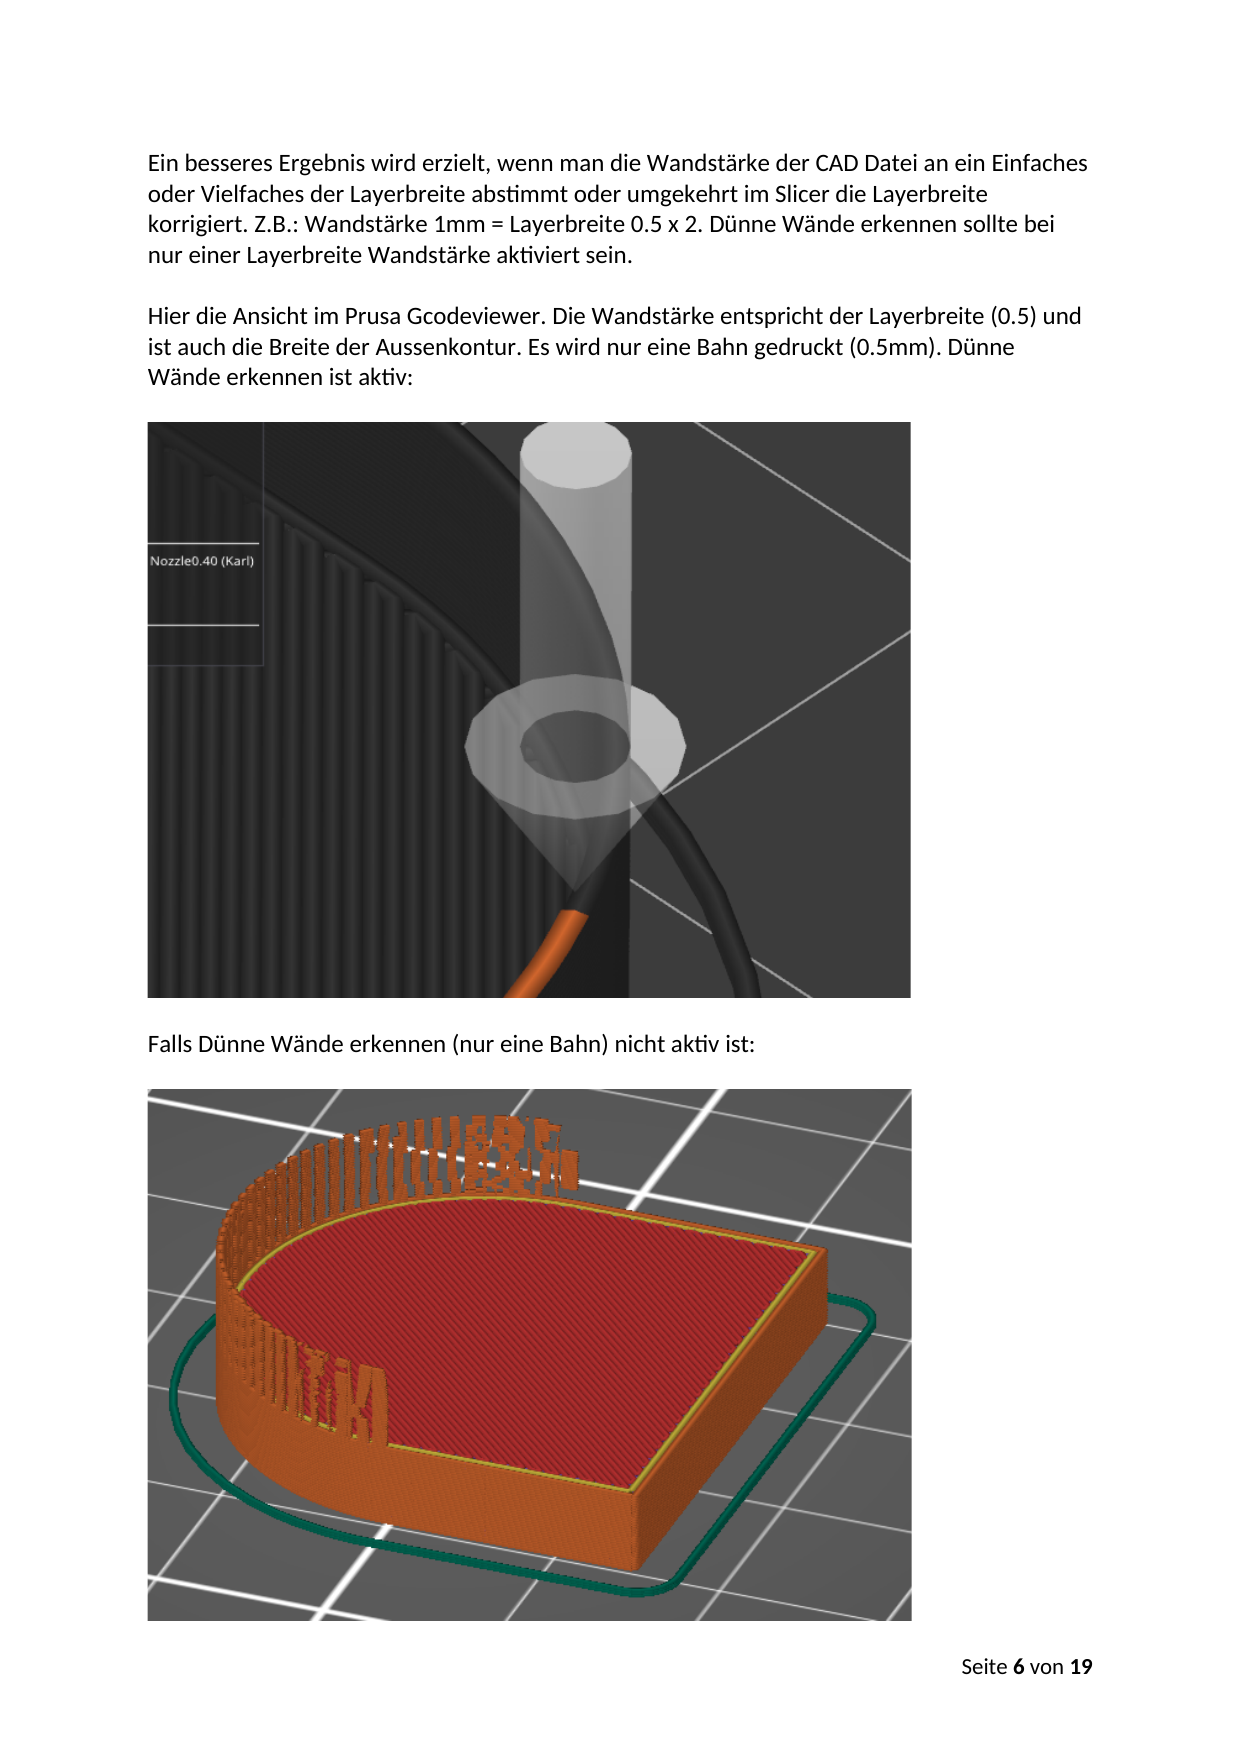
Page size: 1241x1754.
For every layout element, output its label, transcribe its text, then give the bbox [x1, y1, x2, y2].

text Falls Dünne Wände erkennen (nur eine Bahn) nicht aktiv ist: [148, 1028, 1093, 1058]
text Ein besseres Ergebnis wird erzielt, wenn man die Wandstärke der CAD Datei an ein Einfaches oder Vielfaches der Layerbreite abstimmt oder umgekehrt im Slicer die Layerbreite korrigiert. Z.B.: Wandstärke 1mm = Layerbreite 0.5 x 2. Dünne Wände erkennen sollte bei nur einer Layerbreite Wandstärke aktiviert sein. [148, 148, 1093, 270]
picture [147, 422, 911, 998]
picture [147, 1089, 912, 1621]
text Hier die Ansicht im Prusa Gcodeviewer. Die Wandstärke entspricht der Layerbreite (0.5) und ist auch die Breite der Aussenkontur. Es wird nur eine Bahn gedruckt (0.5mm). Dünne Wände erkennen ist aktiv: [148, 300, 1093, 392]
